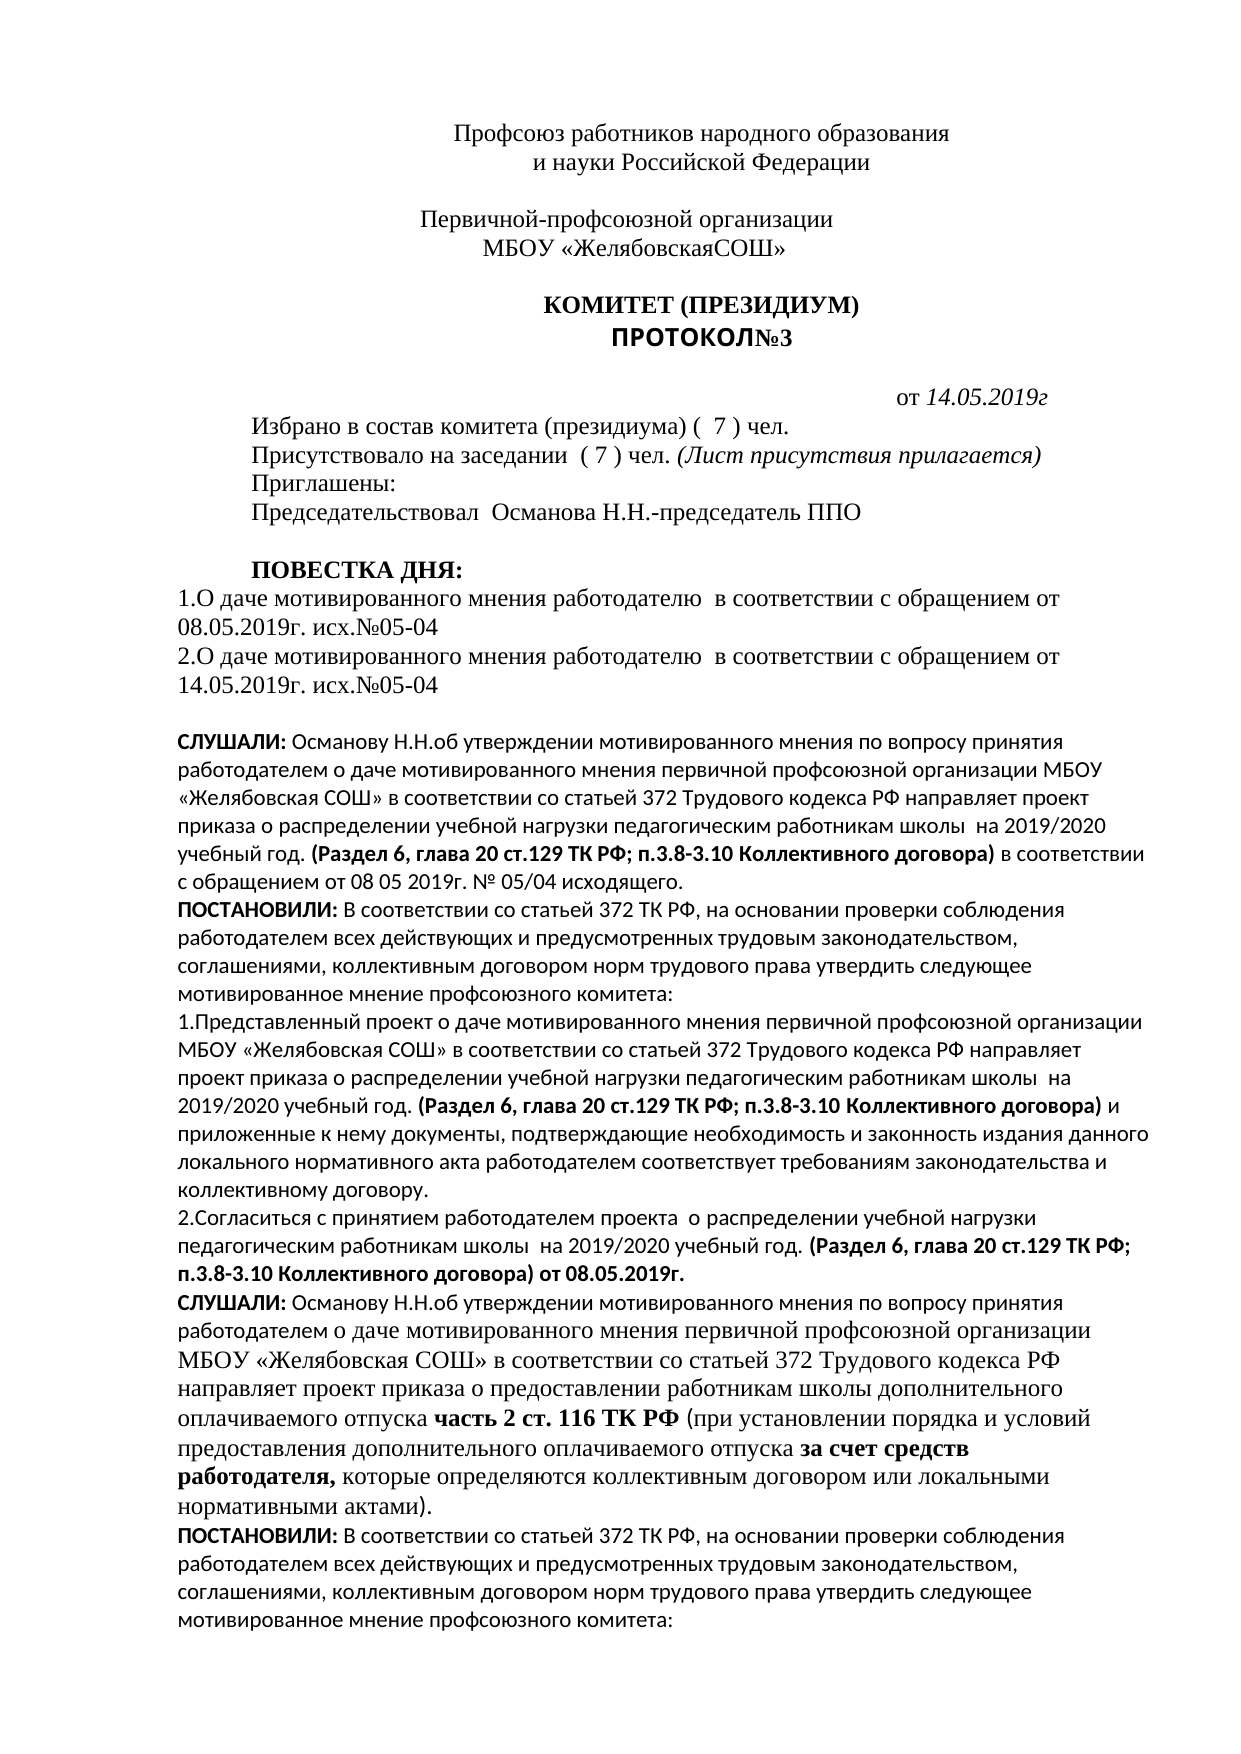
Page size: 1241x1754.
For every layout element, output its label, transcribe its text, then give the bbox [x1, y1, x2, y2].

subtitle КОМИТЕТ (ПРЕЗИДИУМ) [177, 291, 1152, 319]
text СЛУШАЛИ: Османову Н.Н.об утверждении мотивированного мнения по вопросу принятия работодателем о даче мотивированного мнения первичной профсоюзной организации МБОУ «Желябовская СОШ» в соответствии со статьей 372 Трудового кодекса РФ направляет проект приказа о предоставлении работникам школы дополнительного оплачиваемого отпуска часть 2 ст. 116 ТК РФ (при установлении порядка и условий предоставления дополнительного оплачиваемого отпуска за счет средств работодателя, которые определяются коллективным договором или локальными нормативными актами). [177, 1288, 1152, 1521]
text ПОСТАНОВИЛИ: В соответствии со статьей 372 ТК РФ, на основании проверки соблюдения работодателем всех действующих и предусмотренных трудовым законодательством, соглашениями, коллективным договором норм трудового права утвердить следующее мотивированное мнение профсоюзного комитета: [177, 1521, 1152, 1633]
text Избрано в состав комитета (президиума) ( 7 ) чел. [177, 411, 1152, 440]
text 1.О даче мотивированного мнения работодателю в соответствии с обращением от 08.05.2019г. исх.№05-04 [177, 583, 1152, 641]
text ПОВЕСТКА ДНЯ: [177, 555, 1152, 583]
text Председательствовал Османова Н.Н.-председатель ППО [177, 497, 1152, 526]
text СЛУШАЛИ: Османову Н.Н.об утверждении мотивированного мнения по вопросу принятия работодателем о даче мотивированного мнения первичной профсоюзной организации МБОУ «Желябовская СОШ» в соответствии со статьей 372 Трудового кодекса РФ направляет проект приказа о распределении учебной нагрузки педагогическим работникам школы на 2019/2020 учебный год. (Раздел 6, глава 20 ст.129 ТК РФ; п.3.8-3.10 Коллективного договора) в соответствии с обращением от 08 05 2019г. № 05/04 исходящего. [177, 727, 1152, 895]
text Приглашены: [177, 468, 1152, 497]
text ПОСТАНОВИЛИ: В соответствии со статьей 372 ТК РФ, на основании проверки соблюдения работодателем всех действующих и предусмотренных трудовым законодательством, соглашениями, коллективным договором норм трудового права утвердить следующее мотивированное мнение профсоюзного комитета: [177, 895, 1152, 1007]
subtitle ПРОТОКОЛ№3 [177, 319, 1152, 353]
text 2.Согласиться с принятием работодателем проекта о распределении учебной нагрузки педагогическим работникам школы на 2019/2020 учебный год. (Раздел 6, глава 20 ст.129 ТК РФ; п.3.8-3.10 Коллективного договора) от 08.05.2019г. [177, 1203, 1152, 1288]
text 2.О даче мотивированного мнения работодателю в соответствии с обращением от 14.05.2019г. исх.№05-04 [177, 641, 1152, 698]
text 1.Представленный проект о даче мотивированного мнения первичной профсоюзной организации МБОУ «Желябовская СОШ» в соответствии со статьей 372 Трудового кодекса РФ направляет проект приказа о распределении учебной нагрузки педагогическим работникам школы на 2019/2020 учебный год. (Раздел 6, глава 20 ст.129 ТК РФ; п.3.8-3.10 Коллективного договора) и приложенные к нему документы, подтверждающие необходимость и законность издания данного локального нормативного акта работодателем соответствует требованиям законодательства и коллективному договору. [177, 1007, 1152, 1203]
subtitle от 14.05.2019г [177, 382, 1152, 411]
text Профсоюз работников народного образования [177, 118, 1152, 147]
text МБОУ «ЖелябовскаяСОШ» [177, 233, 1152, 262]
text Присутствовало на заседании ( 7 ) чел. (Лист присутствия прилагается) [177, 440, 1152, 468]
text Первичной-профсоюзной организации [177, 204, 1152, 233]
text и науки Российской Федерации [177, 147, 1152, 176]
